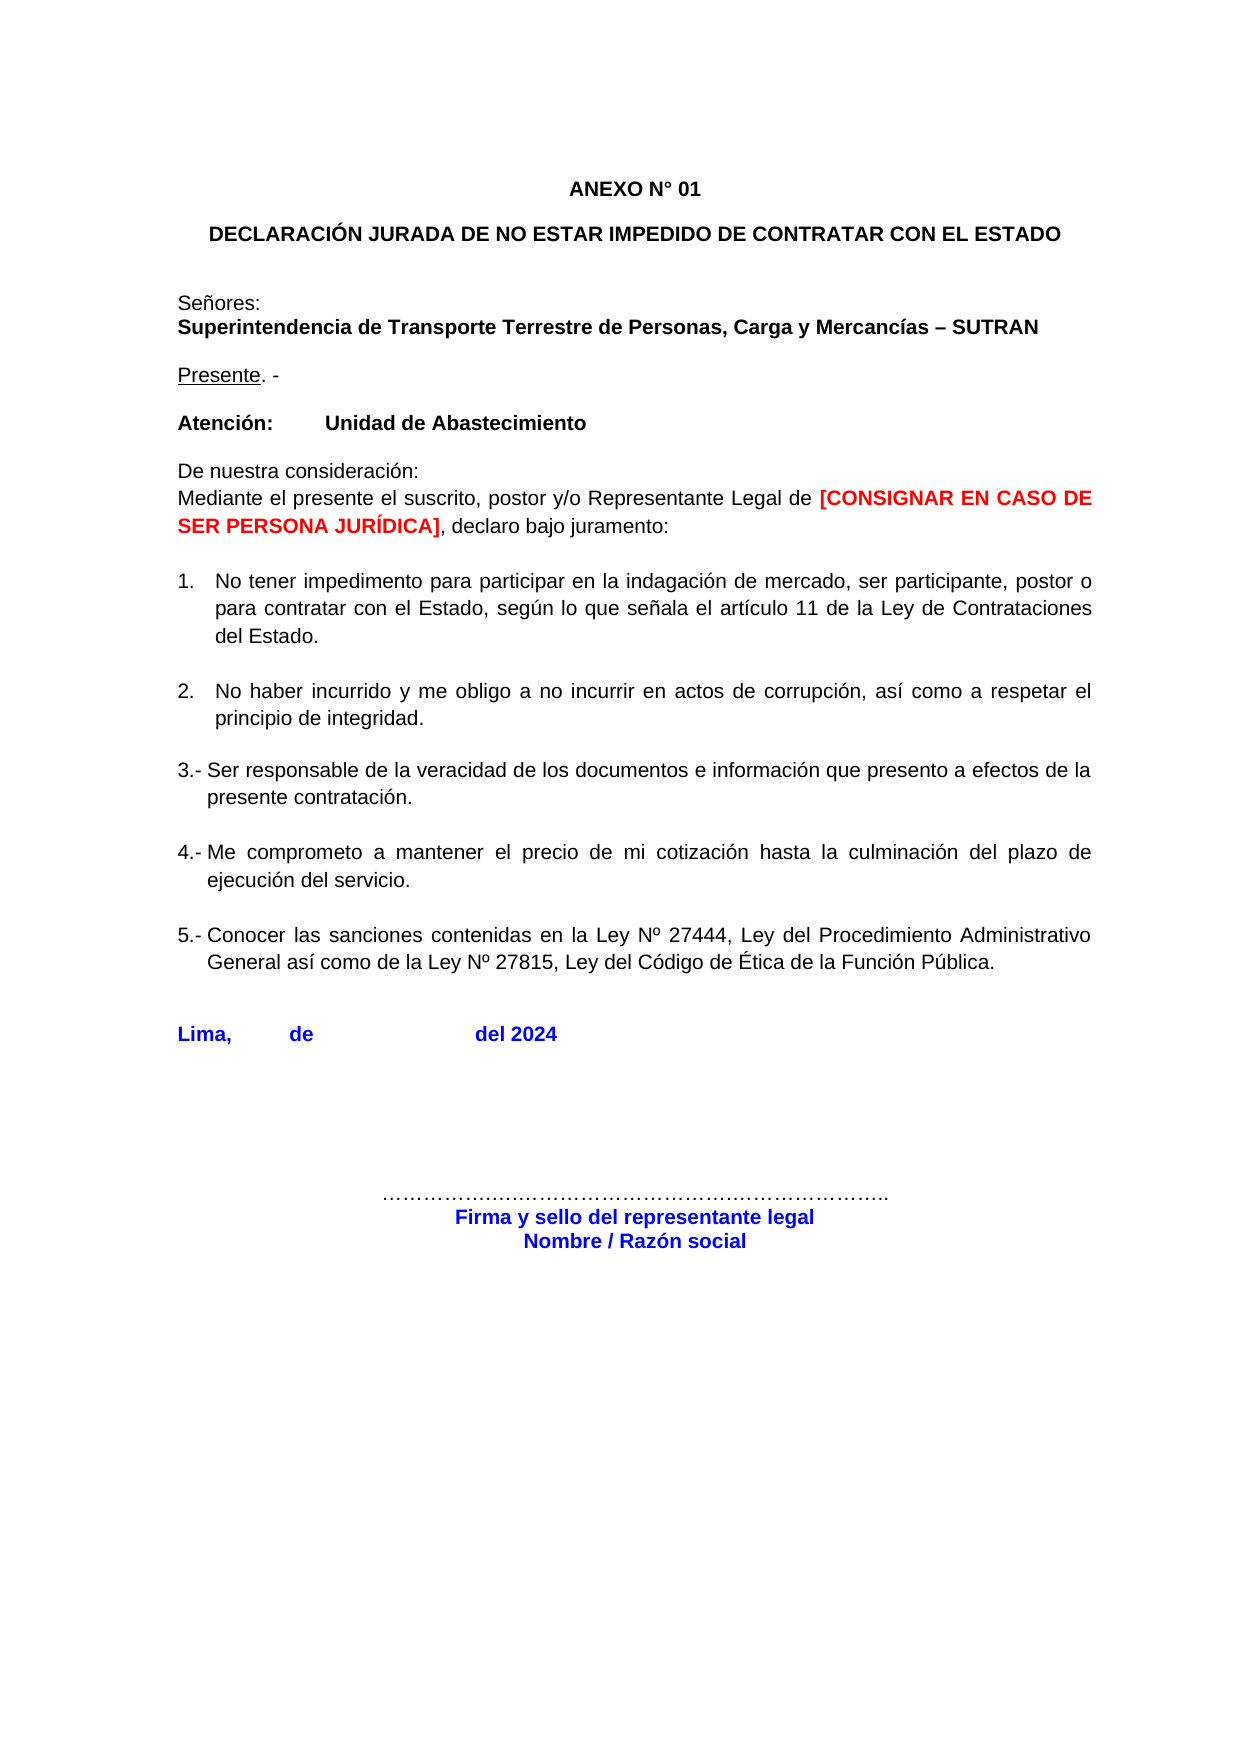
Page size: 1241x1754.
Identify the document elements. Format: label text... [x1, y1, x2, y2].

text De nuestra consideración: [177, 458, 1093, 482]
list No haber incurrido y me obligo a no incurrir en actos de corrupción, así como a respetar el principio de integridad. [177, 678, 1093, 730]
text Nombre / Razón social [177, 1228, 1093, 1252]
text 4.- Me comprometo a mantener el precio de mi cotización hasta la culminación del plazo de ejecución del servicio. [177, 840, 1093, 891]
text Firma y sello del representante legal [177, 1204, 1093, 1228]
text Superintendencia de Transporte Terrestre de Personas, Carga y Mercancías – SUTRAN [177, 315, 1093, 339]
text Mediante el presente el suscrito, postor y/o Representante Legal de [CONSIGNAR EN CASO DE SER PERSONA JURÍDICA], declaro bajo juramento: [177, 486, 1093, 537]
text Señores: [177, 291, 1093, 315]
text Presente. - [177, 363, 1093, 387]
text Atención: Unidad de Abastecimiento [177, 411, 1093, 434]
text Lima, de del 2024 [177, 1022, 1093, 1046]
text 3.- Ser responsable de la veracidad de los documentos e información que presento a efectos de la presente contratación. [177, 757, 1093, 809]
text DECLARACIÓN JURADA DE NO ESTAR IMPEDIDO DE CONTRATAR CON EL ESTADO [177, 222, 1093, 246]
text 5.- Conocer las sanciones contenidas en la Ley Nº 27444, Ley del Procedimiento Administrativo General así como de la Ley Nº 27815, Ley del Código de Ética de la Función Pública. [177, 922, 1093, 974]
text …………….….………………………….………………….. [177, 1181, 1093, 1204]
list No tener impedimento para participar en la indagación de mercado, ser participante, postor o para contratar con el Estado, según lo que señala el artículo 11 de la Ley de Contrataciones del Estado. [177, 568, 1093, 647]
text ANEXO N° 01 [177, 177, 1093, 201]
